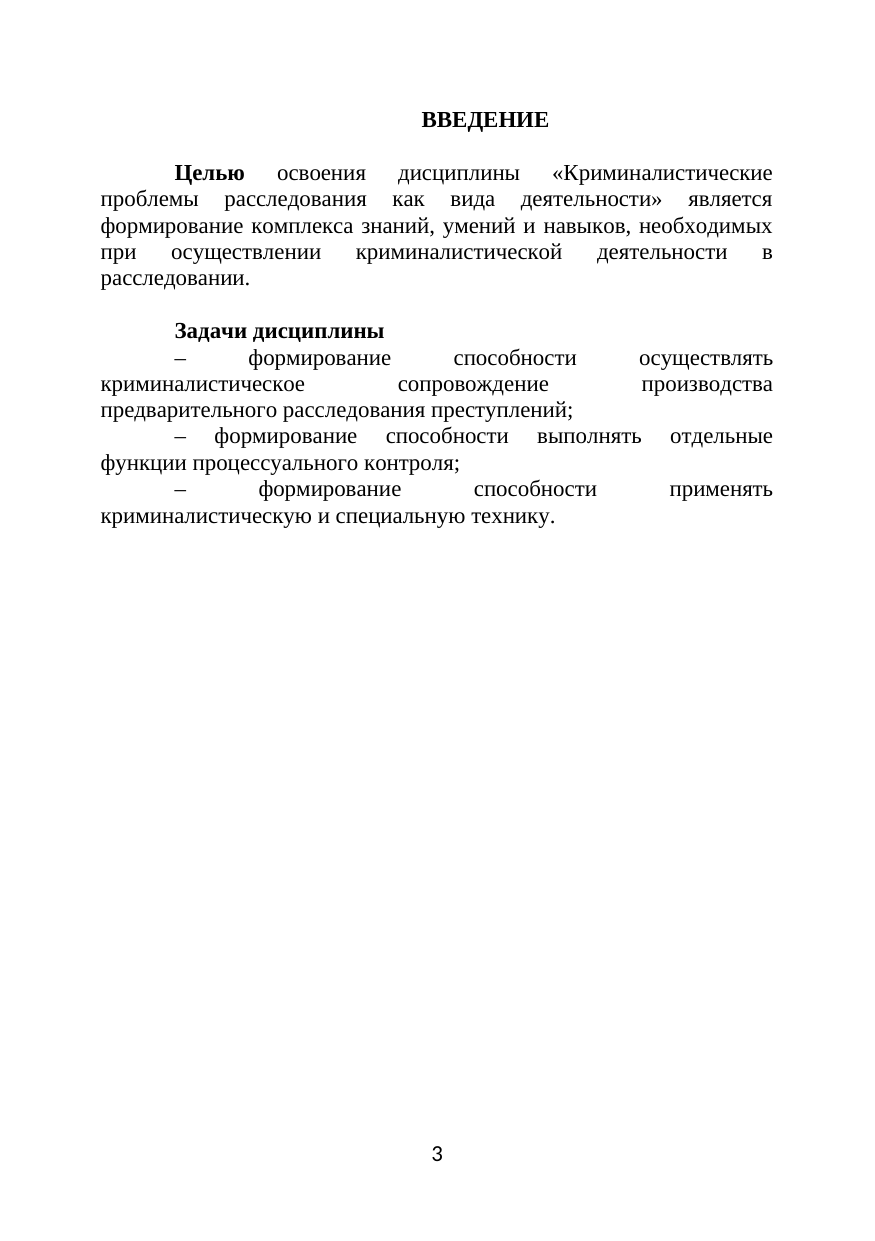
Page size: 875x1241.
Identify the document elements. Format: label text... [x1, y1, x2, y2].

text Целью освоения дисциплины «Криминалистические проблемы расследования как вида деятельности» является формирование комплекса знаний, умений и навыков, необходимых при осуществлении криминалистической деятельности в расследовании. [100, 159, 774, 291]
text – формирование способности выполнять отдельные функции процессуального контроля; [100, 423, 774, 475]
text – формирование способности применять криминалистическую и специальную технику. [100, 475, 774, 528]
text ВВЕДЕНИЕ [197, 106, 774, 133]
text Задачи дисциплины [100, 317, 774, 343]
text – формирование способности осуществлять криминалистическое сопровождение производства предварительного расследования преступлений; [100, 343, 774, 423]
